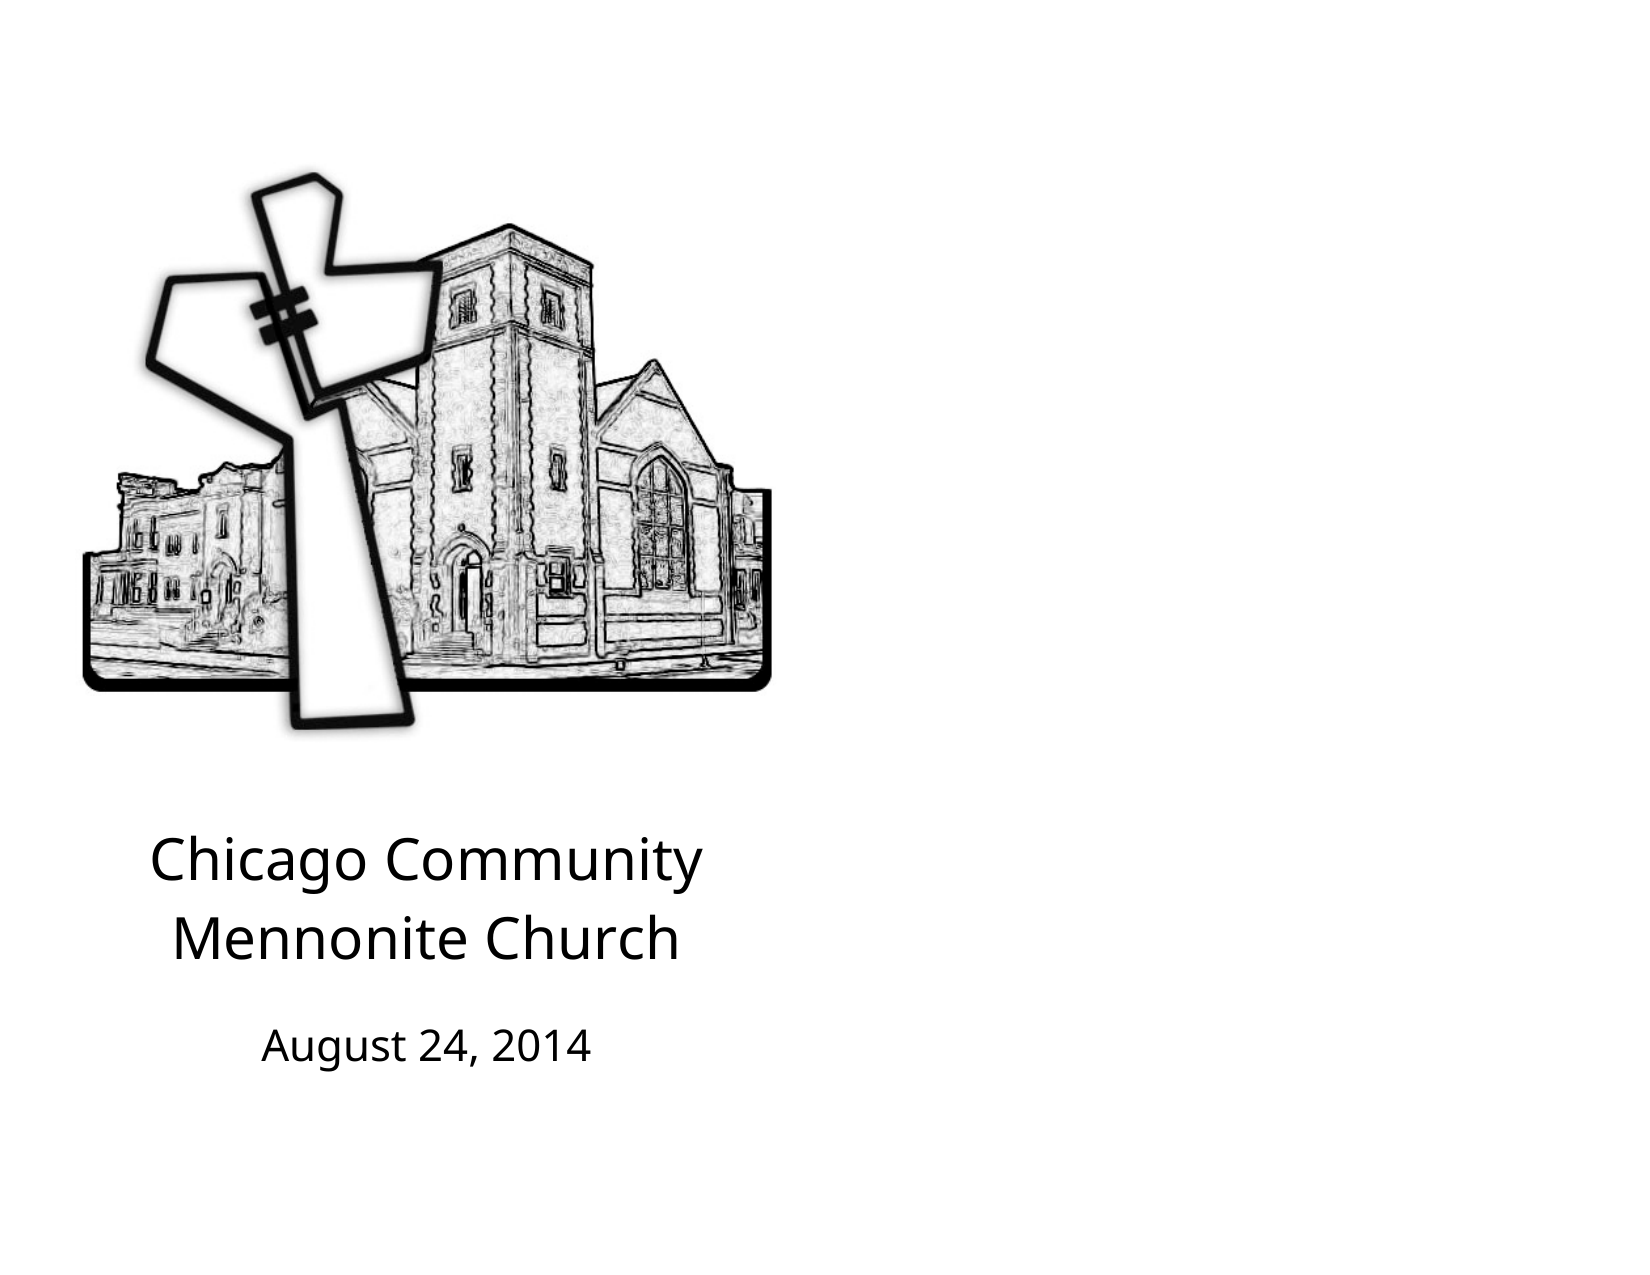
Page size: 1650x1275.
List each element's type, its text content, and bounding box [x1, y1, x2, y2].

text Chicago Community Mennonite Church [75, 818, 777, 977]
picture [75, 162, 777, 743]
text August 24, 2014 [75, 1014, 777, 1074]
